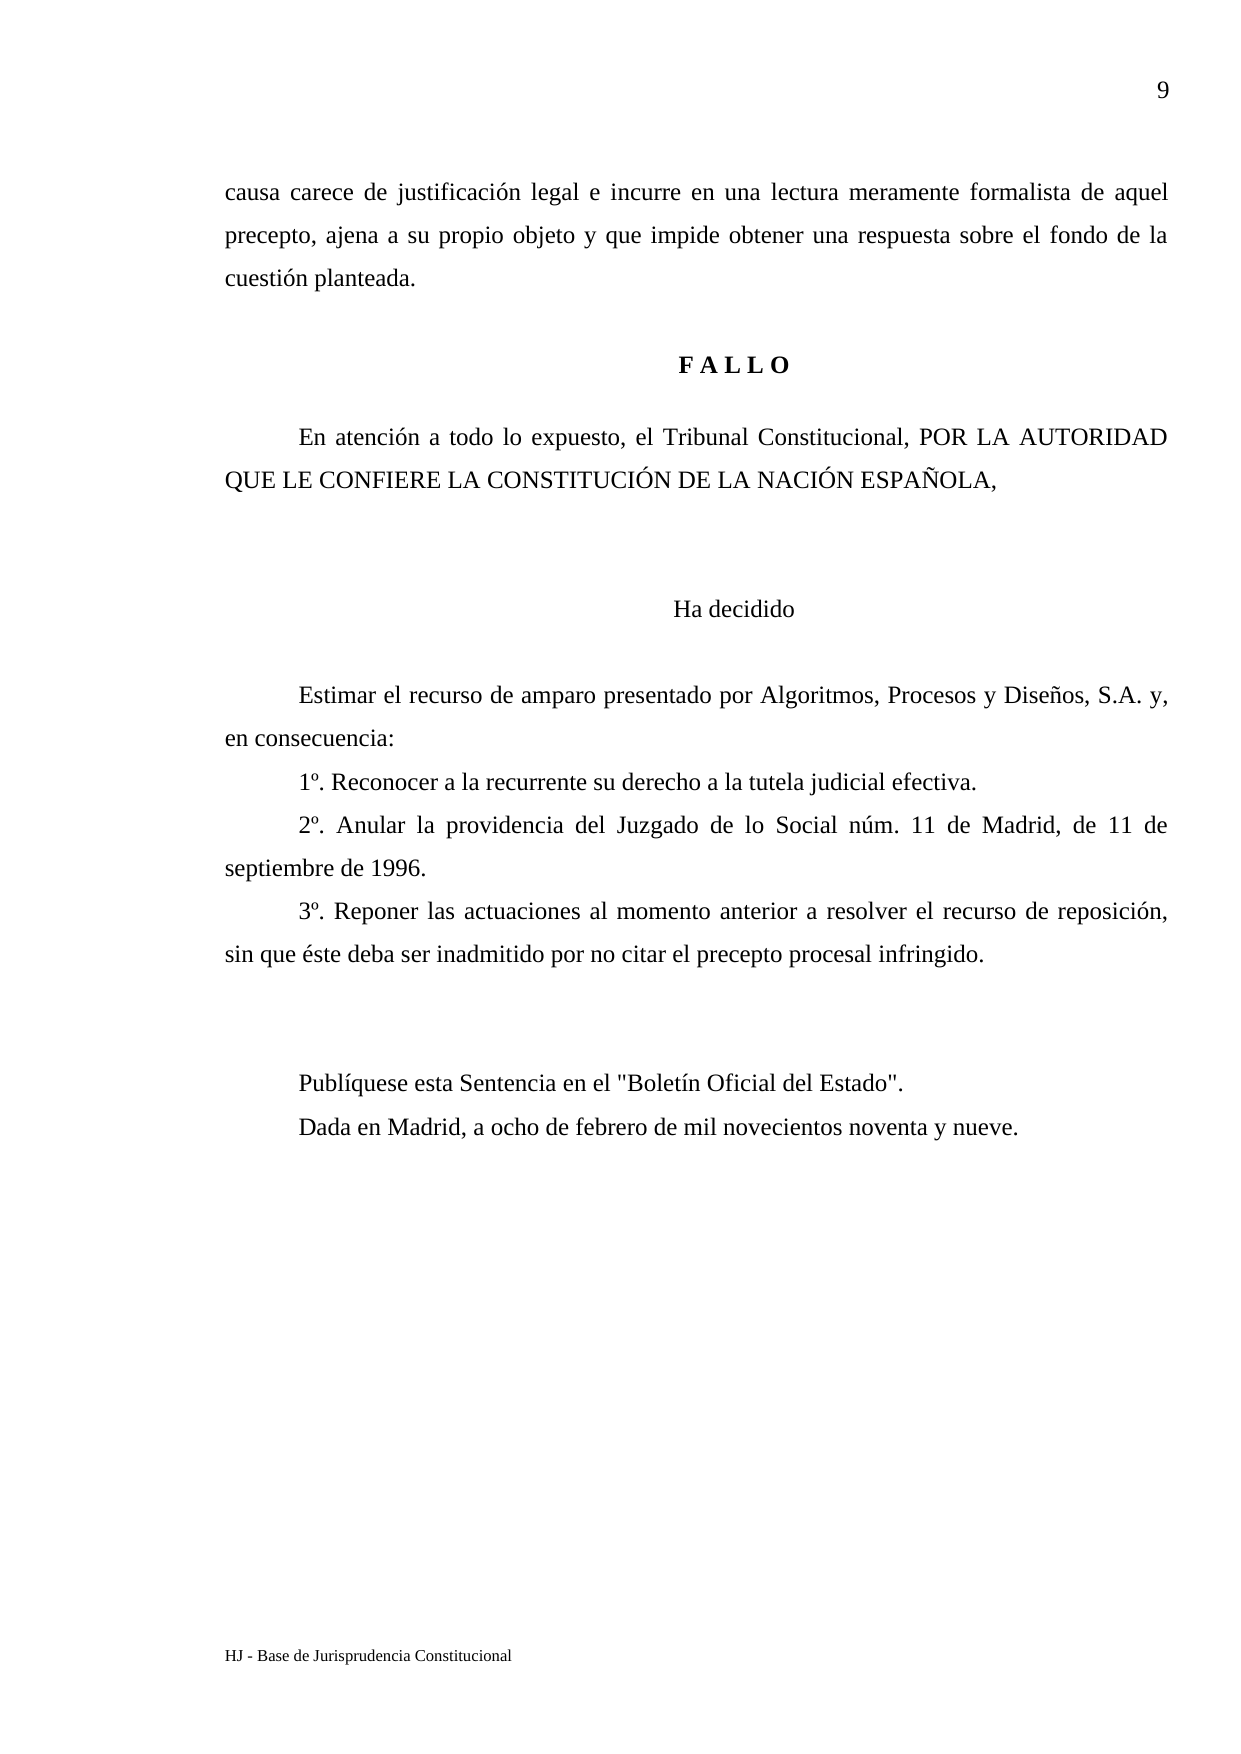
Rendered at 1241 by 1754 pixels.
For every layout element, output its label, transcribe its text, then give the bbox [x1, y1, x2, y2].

subtitle F A L L O [224, 350, 1169, 378]
text Estimar el recurso de amparo presentado por Algoritmos, Procesos y Diseños, S.A. y, en consecuencia: [224, 680, 1169, 752]
text Publíquese esta Sentencia en el "Boletín Oficial del Estado". [224, 1068, 1169, 1097]
text Dada en Madrid, a ocho de febrero de mil novecientos noventa y nueve. [224, 1112, 1169, 1140]
text 3º. Reponer las actuaciones al momento anterior a resolver el recurso de reposición, sin que éste deba ser inadmitido por no citar el precepto procesal infringido. [224, 896, 1169, 968]
text En atención a todo lo expuesto, el Tribunal Constitucional, POR LA AUTORIDAD QUE LE CONFIERE LA CONSTITUCIÓN DE LA NACIÓN ESPAÑOLA, [224, 422, 1169, 493]
text 1º. Reconocer a la recurrente su derecho a la tutela judicial efectiva. [224, 767, 1169, 795]
text Ha decidido [224, 594, 1169, 623]
text 2º. Anular la providencia del Juzgado de lo Social núm. 11 de Madrid, de 11 de septiembre de 1996. [224, 810, 1169, 882]
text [224, 177, 1169, 292]
